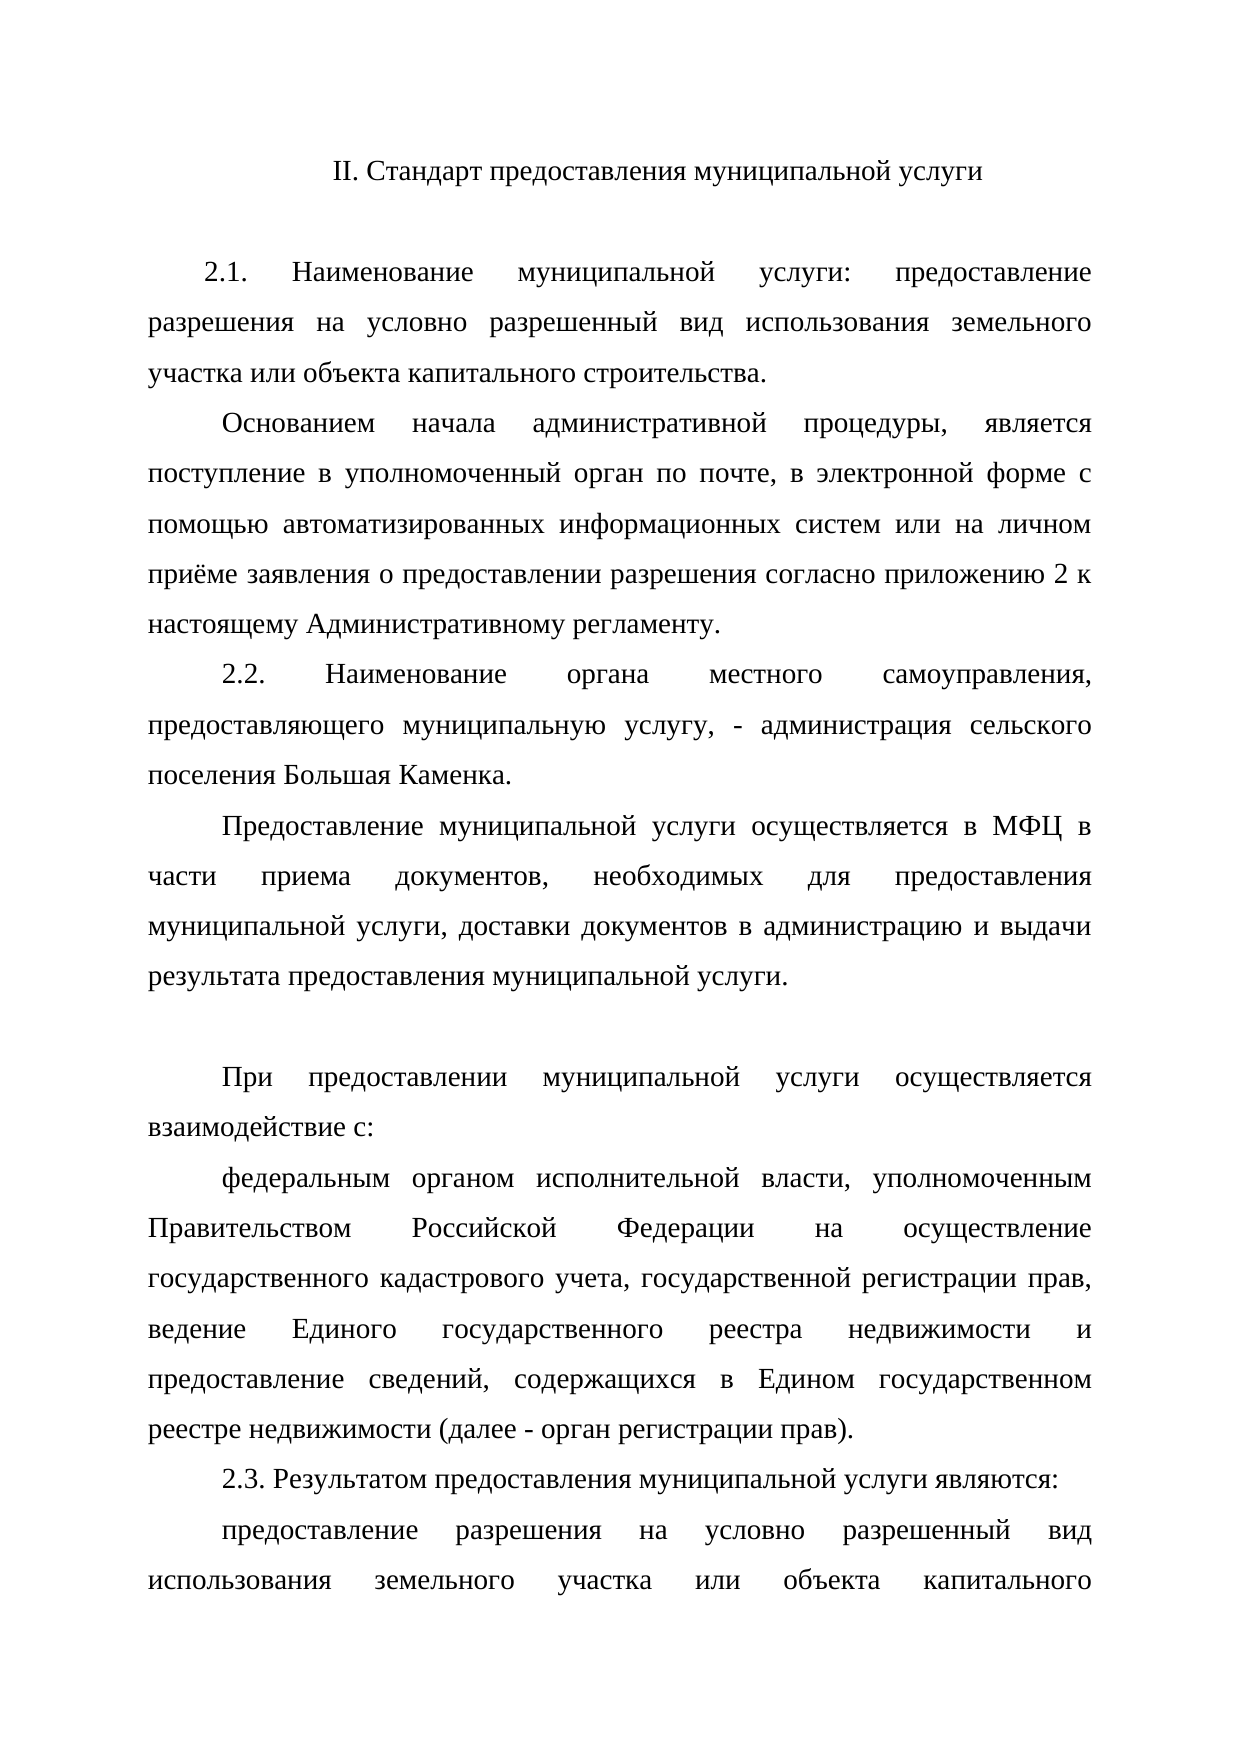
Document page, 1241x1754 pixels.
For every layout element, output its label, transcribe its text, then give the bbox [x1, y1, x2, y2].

text Предоставление муниципальной услуги осуществляется в МФЦ в части приема документов, необходимых для предоставления муниципальной услуги, доставки документов в администрацию и выдачи результата предоставления муниципальной услуги. [148, 808, 1092, 992]
text Основанием начала административной процедуры, является поступление в уполномоченный орган по почте, в электронной форме с помощью автоматизированных информационных систем или на личном приёме заявления о предоставлении разрешения согласно приложению 2 к настоящему Административному регламенту. [148, 405, 1092, 640]
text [148, 1512, 1092, 1596]
text 2.2. Наименование органа местного самоуправления, предоставляющего муниципальную услугу, - администрация сельского поселения Большая Каменка. [148, 657, 1092, 791]
text При предоставлении муниципальной услуги осуществляется взаимодействие с: [148, 1059, 1092, 1143]
text 2.3. Результатом предоставления муниципальной услуги являются: [148, 1462, 1092, 1495]
text 2.1. Наименование муниципальной услуги: предоставление разрешения на условно разрешенный вид использования земельного участка или объекта капитального строительства. [148, 254, 1092, 388]
text федеральным органом исполнительной власти, уполномоченным Правительством Российской Федерации на осуществление государственного кадастрового учета, государственной регистрации прав, ведение Единого государственного реестра недвижимости и предоставление сведений, содержащихся в Едином государственном реестре недвижимости (далее - орган регистрации прав). [148, 1160, 1092, 1445]
text II. Стандарт предоставления муниципальной услуги [148, 153, 1092, 187]
